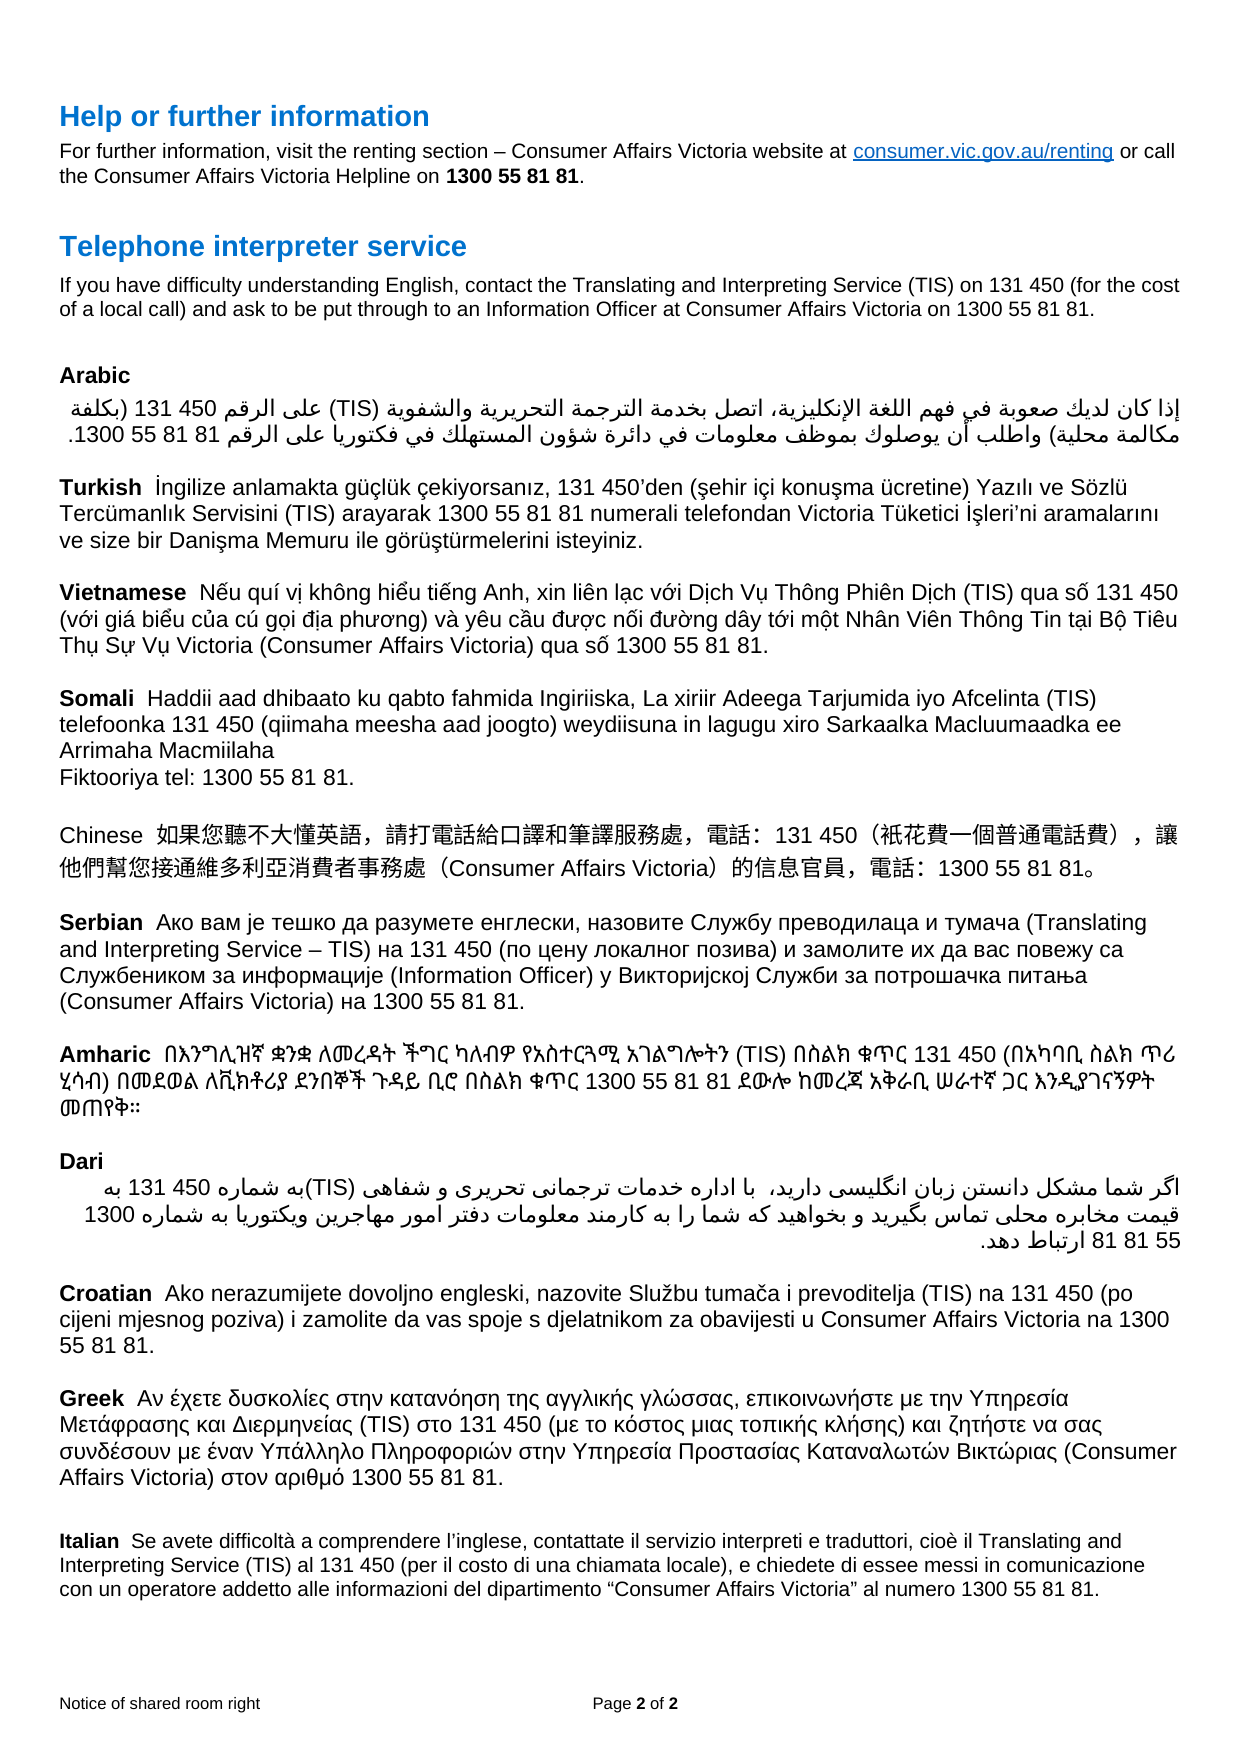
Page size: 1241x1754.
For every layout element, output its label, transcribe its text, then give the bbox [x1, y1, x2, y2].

text Fiktooriya tel: 1300 55 81 81. [59, 764, 1181, 790]
list Italian Se avete difficoltà a comprendere l’inglese, contattate il servizio interpreti e traduttori, cioè il Translating and Interpreting Service (TIS) al 131 450 (per il costo di una chiamata locale), e chiedete di essee messi in comunicazione con un operatore addetto alle informazioni del dipartimento “Consumer Affairs Victoria” al numero 1300 55 81 81. [59, 1529, 1181, 1601]
text Serbian Ако вам је тешко да разумете енглески, назовите Службу преводилаца и тумача (Translating and Interpreting Service – TIS) на 131 450 (по цену локалног позива) и замолите их да вас повежу са Службеником за информације (Information Officer) у Викторијској Служби за потрошачка питања (Consumer Affairs Victoria) на 1300 55 81 81. [59, 909, 1181, 1015]
text Somali Haddii aad dhibaato ku qabto fahmida Ingiriiska, La xiriir Adeega Tarjumida iyo Afcelinta (TIS) telefoonka 131 450 (qiimaha meesha aad joogto) weydiisuna in lagugu xiro Sarkaalka Macluumaadka ee Arrimaha Macmiilaha [59, 685, 1181, 764]
text إذا كان لديك صعوبة في فهم اللغة الإنكليزية، اتصل بخدمة الترجمة التحريرية والشفوية (TIS) على الرقم 450 131 (بكلفة مكالمة محلية) واطلب أن يوصلوك بموظف معلومات في دائرة شؤون المستهلك في فكتوريا على الرقم 81 81 55 1300. [59, 395, 1181, 447]
text Croatian Ako nerazumijete dovoljno engleski, nazovite Službu tumača i prevoditelja (TIS) na 131 450 (po cijeni mjesnog poziva) i zamolite da vas spoje s djelatnikom za obavijesti u Consumer Affairs Victoria na 1300 55 81 81. [59, 1279, 1181, 1359]
text If you have difficulty understanding English, contact the Translating and Interpreting Service (TIS) on 131 450 (for the cost of a local call) and ask to be put through to an Information Officer at Consumer Affairs Victoria on 1300 55 81 81. [59, 273, 1181, 321]
text Arabic [59, 362, 1181, 388]
text اگر شما مشکل دانستن زبان انگلیسی دارید، با اداره خدمات ترجمانی تحریری و شفاهی (TIS)به شماره 450 131 به قیمت مخابره محلی تماس بگیرید و بخواهید که شما را به کارمند معلومات دفتر امور مهاجرین ویکتوریا به شماره 1300 55 81 81 ارتباط دهد. [59, 1174, 1181, 1253]
text Turkish İngilize anlamakta güçlük çekiyorsanız, 131 450’den (şehir içi konuşma ücretine) Yazılı ve Sözlü Tercümanlık Servisini (TIS) arayarak 1300 55 81 81 numerali telefondan Victoria Tüketici İşleri’ni aramalarını ve size bir Danişma Memuru ile görüştürmelerini isteyiniz. [59, 474, 1181, 553]
text Amharic በእንግሊዝኛ ቋንቋ ለመረዳት ችግር ካለብዎ የአስተርጓሚ አገልግሎትን (TIS) በስልክ ቁጥር 131 450 (በአካባቢ ስልክ ጥሪ ሂሳብ) በመደወል ለቪክቶሪያ ደንበኞች ጉዳይ ቢሮ በስልክ ቁጥር 1300 55 81 81 ደውሎ ከመረጃ አቅራቢ ሠራተኛ ጋር እንዲያገናኝዎት መጠየቅ። [59, 1041, 1181, 1121]
text Vietnamese Nếu quí vị không hiểu tiếng Anh, xin liên lạc với Dịch Vụ Thông Phiên Dịch (TIS) qua số 131 450 (với giá biểu của cú gọi địa phương) và yêu cầu được nối đường dây tới một Nhân Viên Thông Tin tại Bộ Tiêu Thụ Sự Vụ Victoria (Consumer Affairs Victoria) qua số 1300 55 81 81. [59, 579, 1181, 658]
text Chinese 如果您聽不大懂英語，請打電話給口譯和筆譯服務處，電話：131 450（衹花費一個普通電話費），讓他們幫您接通維多利亞消費者事務處（Consumer Affairs Victoria）的信息官員，電話：1300 55 81 81。 [59, 816, 1181, 883]
text Telephone interpreter service [59, 229, 1107, 263]
text Help or further information [59, 99, 1107, 132]
text Dari [59, 1148, 1181, 1174]
text For further information, visit the renting section – Consumer Affairs Victoria website at consumer.vic.gov.au/renting or call the Consumer Affairs Victoria Helpline on 1300 55 81 81. [59, 138, 1181, 188]
text Greek Αν έχετε δυσκολίες στην κατανόηση της αγγλικής γλώσσας, επικοινωνήστε με την Υπηρεσία Μετάφρασης και Διερμηνείας (ΤΙS) στο 131 450 (με το κόστος μιας τοπικής κλήσης) και ζητήστε να σας συνδέσουν με έναν Υπάλληλο Πληροφοριών στην Υπηρεσία Προστασίας Καταναλωτών Βικτώριας (Consumer Affairs Victoria) στον αριθμό 1300 55 81 81. [59, 1385, 1181, 1490]
